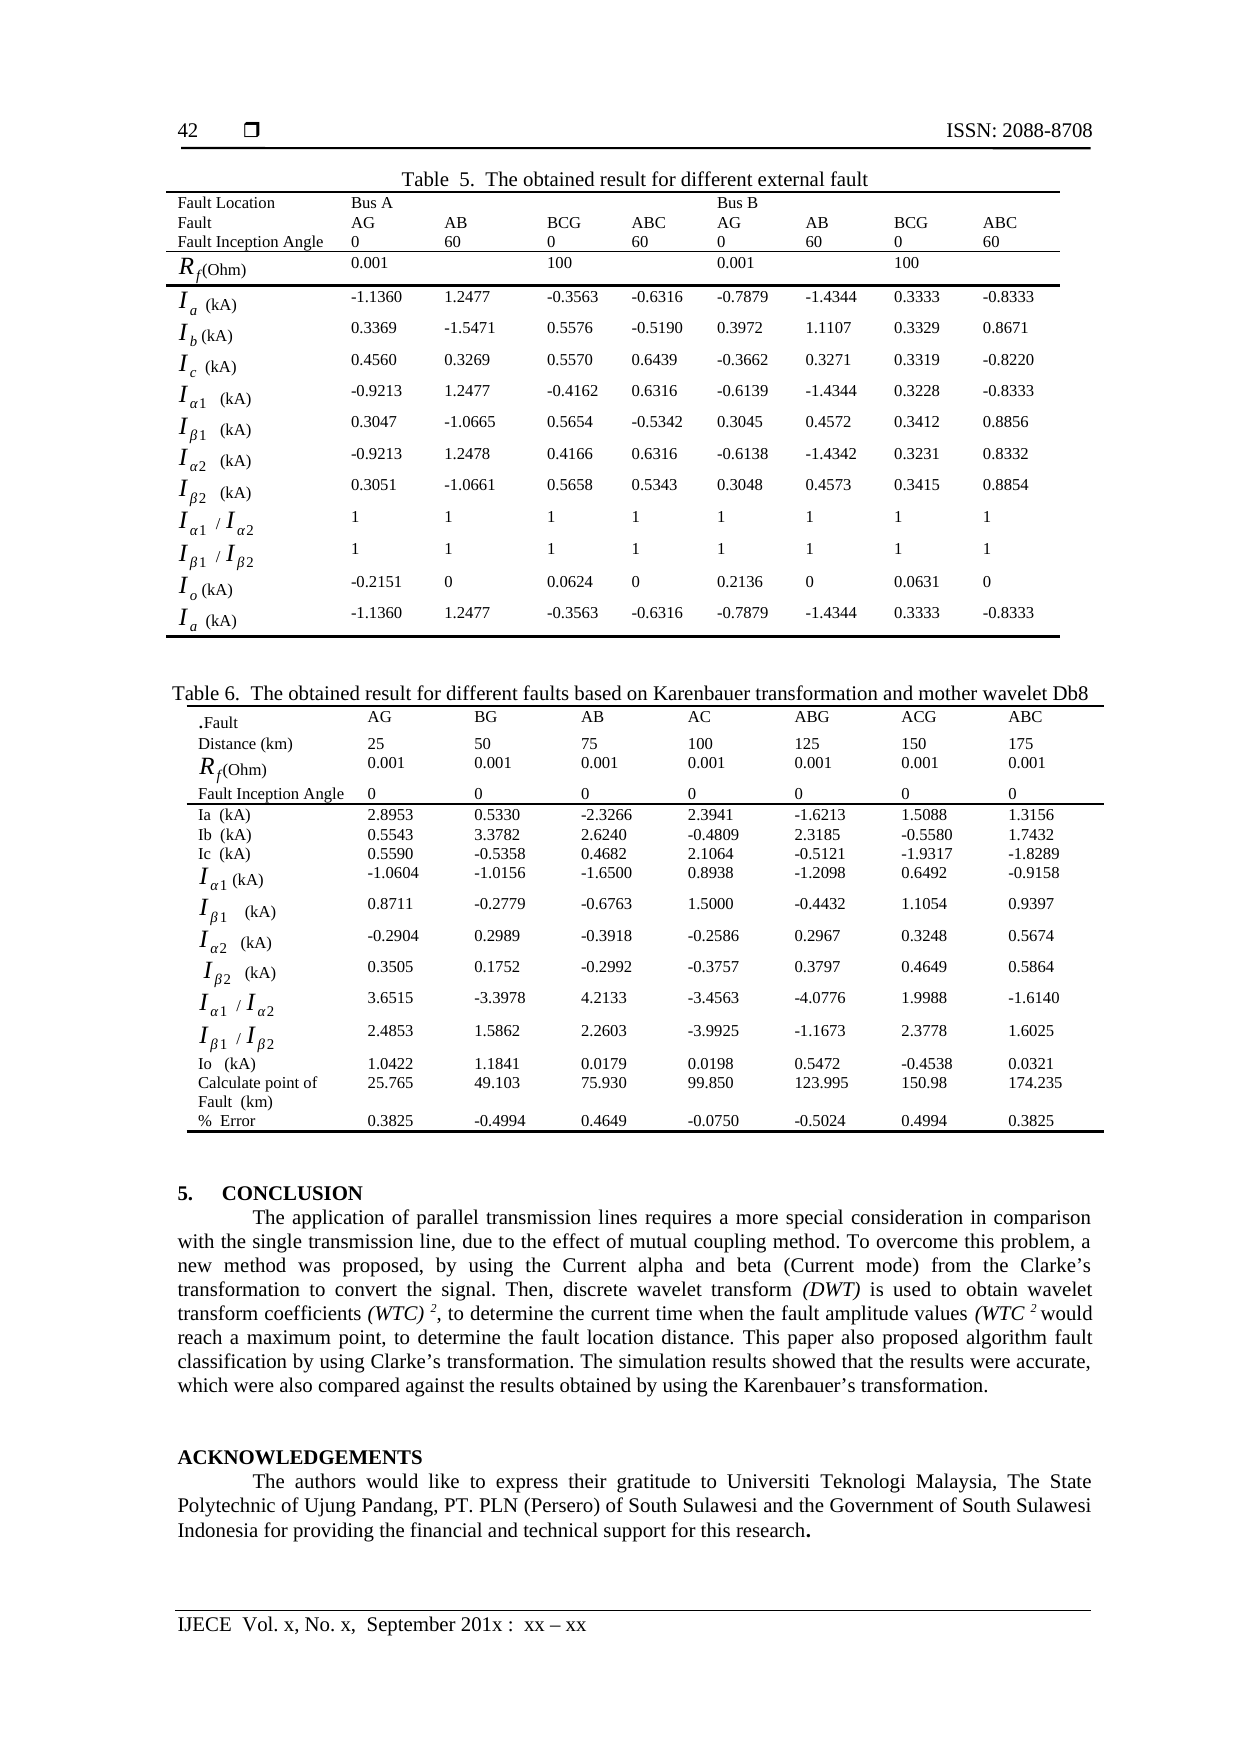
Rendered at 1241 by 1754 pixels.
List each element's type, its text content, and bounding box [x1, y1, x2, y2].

table_cell 2.3941 [676, 805, 783, 824]
table_header Bus A [340, 193, 706, 212]
table_cell 1 [883, 539, 971, 572]
table_header AC [676, 707, 783, 733]
table_cell Io (kA) [187, 1054, 356, 1073]
table_cell 0 [340, 232, 433, 251]
table_cell (kA) [166, 381, 339, 412]
table_cell 0.3797 [783, 957, 890, 988]
table_cell 0.4560 [340, 350, 433, 381]
table_cell 3.3782 [463, 824, 569, 843]
table_cell 2.8953 [356, 805, 463, 824]
table_cell -1.2098 [783, 863, 890, 894]
table_cell -1.0604 [356, 863, 463, 894]
table_cell (kA) [166, 444, 339, 475]
table_cell (kA) [166, 318, 339, 349]
table_cell 99.850 [676, 1073, 783, 1111]
table_cell -0.3757 [676, 957, 783, 988]
table_cell 0.3048 [706, 475, 794, 506]
table_cell 1.5088 [890, 805, 997, 824]
table_cell (kA) [166, 475, 339, 506]
table_cell -0.9213 [340, 381, 433, 412]
table_cell 25 [356, 734, 463, 753]
table_cell -0.4162 [536, 381, 620, 412]
table_header Fault Location [166, 193, 339, 212]
table_cell 0.5674 [997, 925, 1104, 957]
table_cell -0.5024 [783, 1111, 890, 1130]
table_cell 0.5543 [356, 824, 463, 843]
table_header AG [356, 707, 463, 733]
table_cell 0.4994 [890, 1111, 997, 1130]
table_cell -1.1360 [340, 603, 433, 635]
table_cell 0.5472 [783, 1054, 890, 1073]
table_cell 150 [890, 734, 997, 753]
table_cell 0.3415 [883, 475, 971, 506]
table_cell Ia (kA) [187, 805, 356, 824]
table_cell 1.2477 [433, 287, 536, 318]
table_cell 0.4649 [890, 957, 997, 988]
table_cell -0.7879 [706, 603, 794, 635]
table_cell 2.3778 [890, 1021, 997, 1054]
table_cell 0.5576 [536, 318, 620, 349]
table_cell -0.2992 [570, 957, 676, 988]
table_cell ABC [620, 213, 706, 232]
table_cell -0.8220 [971, 350, 1060, 381]
table_cell 1.9988 [890, 988, 997, 1021]
table_cell -0.7879 [706, 287, 794, 318]
table_cell (kA) [187, 957, 356, 988]
table_cell -1.4344 [794, 287, 883, 318]
table_cell / [166, 539, 339, 572]
table_cell 0.8332 [971, 444, 1060, 475]
table_cell 0.6492 [890, 863, 997, 894]
table_cell -1.4344 [794, 603, 883, 635]
table_cell 1.0422 [356, 1054, 463, 1073]
table_cell 0 [536, 232, 620, 251]
table_cell 0.0321 [997, 1054, 1104, 1073]
table_cell 0.3248 [890, 925, 997, 957]
table_cell -0.6316 [620, 603, 706, 635]
table_cell Fault Inception Angle [187, 784, 356, 803]
table_cell -0.2586 [676, 925, 783, 957]
table_cell -1.6213 [783, 805, 890, 824]
table_cell -0.4538 [890, 1054, 997, 1073]
table_cell 123.995 [783, 1073, 890, 1111]
table_cell -0.5358 [463, 844, 569, 863]
table_cell 0.001 [706, 252, 883, 284]
table_cell 174.235 [997, 1073, 1104, 1111]
table_cell 0 [783, 784, 890, 803]
table_cell 1.5862 [463, 1021, 569, 1054]
table_cell (kA) [166, 572, 339, 603]
table_cell -0.5342 [620, 412, 706, 444]
table_header ACG [890, 707, 997, 733]
table_cell -0.2151 [340, 572, 433, 603]
table_cell 0.4573 [794, 475, 883, 506]
list Table 6. The obtained result for different faults based on Karenbauer transformation and mother wavelet Db8 [168, 681, 1092, 705]
table_cell -0.3563 [536, 287, 620, 318]
table_cell 1 [971, 539, 1060, 572]
text The application of parallel transmission lines requires a more special consideration in comparison with the single transmission line, due to the effect of mutual coupling method. To overcome this problem, a new method was proposed, by using the Current alpha and beta (Current mode) from the Clarke’s transformation to convert the signal. Then, discrete wavelet transform (DWT) is used to obtain wavelet transform coefficients (WTC) 2, to determine the current time when the fault amplitude values (WTC 2 would reach a maximum point, to determine the fault location distance. This paper also proposed algorithm fault classification by using Clarke’s transformation. The simulation results showed that the results were accurate, which were also compared against the results obtained by using the Karenbauer’s transformation. [177, 1205, 1092, 1397]
table_cell -1.5471 [433, 318, 536, 349]
table_cell 0.001 [783, 753, 890, 784]
table_cell 0.001 [356, 753, 463, 784]
table_header BG [463, 707, 569, 733]
table_cell 0.4572 [794, 412, 883, 444]
table_cell 1.7432 [997, 824, 1104, 843]
table_cell 0.8854 [971, 475, 1060, 506]
table_cell 0.2967 [783, 925, 890, 957]
table_cell 1 [433, 539, 536, 572]
table_cell AB [433, 213, 536, 232]
table_cell -0.6139 [706, 381, 794, 412]
table_cell 50 [463, 734, 569, 753]
table_cell -0.5190 [620, 318, 706, 349]
table_cell 0.2989 [463, 925, 569, 957]
table_cell Ic (kA) [187, 844, 356, 863]
table_cell 100 [883, 252, 1060, 284]
table_header .Fault [187, 707, 356, 733]
table_cell 0.6316 [620, 381, 706, 412]
table_cell BCG [536, 213, 620, 232]
table_cell 0.8938 [676, 863, 783, 894]
table_cell 75 [570, 734, 676, 753]
table_cell -0.9213 [340, 444, 433, 475]
table_cell -0.2779 [463, 894, 569, 925]
table_cell -1.8289 [997, 844, 1104, 863]
table_cell (kA) [166, 350, 339, 381]
table_cell (Ohm) [187, 753, 356, 784]
text ACKNOWLEDGEMENTS [177, 1445, 1092, 1469]
table_cell 75.930 [570, 1073, 676, 1111]
table_cell -1.9317 [890, 844, 997, 863]
table_cell 0 [890, 784, 997, 803]
table_cell (Ohm) [166, 252, 339, 284]
table_cell 0 [463, 784, 569, 803]
table_cell -1.4344 [794, 381, 883, 412]
list CONCLUSION [177, 1181, 1092, 1205]
table_cell 1 [340, 506, 433, 539]
table_cell -3.9925 [676, 1021, 783, 1054]
table_cell -3.3978 [463, 988, 569, 1021]
table_cell AB [794, 213, 883, 232]
table_cell 0.3369 [340, 318, 433, 349]
table_cell -0.8333 [971, 287, 1060, 318]
table_cell 0.0631 [883, 572, 971, 603]
table_cell 1 [536, 506, 620, 539]
table_cell (kA) [187, 863, 356, 894]
table_cell 0.001 [463, 753, 569, 784]
table_cell 2.1064 [676, 844, 783, 863]
table_cell Fault [166, 213, 339, 232]
table_cell -0.6138 [706, 444, 794, 475]
table_cell 2.4853 [356, 1021, 463, 1054]
table_cell -1.1673 [783, 1021, 890, 1054]
table_cell 0 [356, 784, 463, 803]
table_cell -0.3563 [536, 603, 620, 635]
text The authors would like to express their gratitude to Universiti Teknologi Malaysia, The State Polytechnic of Ujung Pandang, PT. PLN (Persero) of South Sulawesi and the Government of South Sulawesi Indonesia for providing the financial and technical support for this research. [177, 1469, 1092, 1542]
table_header AB [570, 707, 676, 733]
table_cell 1 [340, 539, 433, 572]
table_cell 150.98 [890, 1073, 997, 1111]
table_cell (kA) [166, 412, 339, 444]
table_cell 0.3045 [706, 412, 794, 444]
table_header ABC [997, 707, 1104, 733]
table_cell -0.5580 [890, 824, 997, 843]
table_cell 0.9397 [997, 894, 1104, 925]
table_cell -0.8333 [971, 603, 1060, 635]
table_cell Calculate point of Fault (km) [187, 1073, 356, 1111]
table_cell 25.765 [356, 1073, 463, 1111]
table_cell -3.4563 [676, 988, 783, 1021]
table_cell 0.5658 [536, 475, 620, 506]
table_cell 1 [794, 506, 883, 539]
table_cell 0.3269 [433, 350, 536, 381]
table_cell 0.001 [340, 252, 536, 284]
table_cell 0.8711 [356, 894, 463, 925]
table_cell ABC [971, 213, 1060, 232]
table_header Bus B [706, 193, 1060, 212]
table_cell (kA) [166, 603, 339, 635]
table_cell 60 [433, 232, 536, 251]
table_cell -1.1360 [340, 287, 433, 318]
table_cell 0.3333 [883, 287, 971, 318]
table_cell (kA) [187, 925, 356, 957]
table_cell 0.5654 [536, 412, 620, 444]
table_cell 1 [794, 539, 883, 572]
table_cell 4.2133 [570, 988, 676, 1021]
table_cell -1.0661 [433, 475, 536, 506]
table_cell 0.3271 [794, 350, 883, 381]
table_cell 0.001 [997, 753, 1104, 784]
table_cell 0.001 [570, 753, 676, 784]
table_cell 1.6025 [997, 1021, 1104, 1054]
table_cell 175 [997, 734, 1104, 753]
table_cell 0 [997, 784, 1104, 803]
table_cell % Error [187, 1111, 356, 1130]
table_cell 0.3505 [356, 957, 463, 988]
table_cell 0.3047 [340, 412, 433, 444]
table_cell 0.3333 [883, 603, 971, 635]
table_cell -0.4432 [783, 894, 890, 925]
table_cell 1.2477 [433, 381, 536, 412]
table_cell 0.5343 [620, 475, 706, 506]
table_cell 1 [883, 506, 971, 539]
table_cell 0.4682 [570, 844, 676, 863]
table_cell -1.0156 [463, 863, 569, 894]
table_cell 0.3228 [883, 381, 971, 412]
table_cell -0.6316 [620, 287, 706, 318]
table_cell 2.3185 [783, 824, 890, 843]
table_cell 0.8856 [971, 412, 1060, 444]
table_cell / [166, 506, 339, 539]
table_cell 1.5000 [676, 894, 783, 925]
text Table 5. The obtained result for different external fault [177, 167, 1092, 191]
table_cell 1.1054 [890, 894, 997, 925]
table_cell 0.001 [890, 753, 997, 784]
table_cell -0.5121 [783, 844, 890, 863]
table_cell 0.0198 [676, 1054, 783, 1073]
table_cell -0.8333 [971, 381, 1060, 412]
table_cell 0.5570 [536, 350, 620, 381]
table_cell -0.6763 [570, 894, 676, 925]
table_cell 1.2477 [433, 603, 536, 635]
table_cell 60 [794, 232, 883, 251]
table_cell -0.0750 [676, 1111, 783, 1130]
table_cell -2.3266 [570, 805, 676, 824]
table_cell 100 [676, 734, 783, 753]
table_cell 0 [620, 572, 706, 603]
table_cell -0.2904 [356, 925, 463, 957]
table_cell 0.3972 [706, 318, 794, 349]
table_cell 0.3412 [883, 412, 971, 444]
table_cell Distance (km) [187, 734, 356, 753]
table_cell 0.3825 [356, 1111, 463, 1130]
table_cell / [187, 988, 356, 1021]
table_cell 0.2136 [706, 572, 794, 603]
table_cell 0.3319 [883, 350, 971, 381]
table_cell 0 [570, 784, 676, 803]
table_cell 0 [706, 232, 794, 251]
table_cell 2.6240 [570, 824, 676, 843]
table_cell 1 [620, 539, 706, 572]
table_cell 1 [971, 506, 1060, 539]
table_cell 0 [971, 572, 1060, 603]
table_cell 0 [676, 784, 783, 803]
table_cell 1 [433, 506, 536, 539]
table_cell 1.1841 [463, 1054, 569, 1073]
table_cell 0.1752 [463, 957, 569, 988]
table_cell BCG [883, 213, 971, 232]
table_cell (kA) [187, 894, 356, 925]
table_cell 0.5330 [463, 805, 569, 824]
table_cell AG [706, 213, 794, 232]
table_cell 0 [794, 572, 883, 603]
table_cell / [187, 1021, 356, 1054]
table_cell 125 [783, 734, 890, 753]
table_cell 0.5590 [356, 844, 463, 863]
table_cell 0.0179 [570, 1054, 676, 1073]
table_cell -1.6500 [570, 863, 676, 894]
table_cell AG [340, 213, 433, 232]
table_cell 0.4649 [570, 1111, 676, 1130]
table_cell 0.4166 [536, 444, 620, 475]
table_cell 0.8671 [971, 318, 1060, 349]
table_cell Ib (kA) [187, 824, 356, 843]
table_cell -0.3918 [570, 925, 676, 957]
table_cell 1.3156 [997, 805, 1104, 824]
table_cell 0 [433, 572, 536, 603]
table_cell -1.6140 [997, 988, 1104, 1021]
table_cell -0.4994 [463, 1111, 569, 1130]
table_cell 0.0624 [536, 572, 620, 603]
table_cell 0.6439 [620, 350, 706, 381]
table_cell 1 [706, 506, 794, 539]
table_cell 0.3051 [340, 475, 433, 506]
table_cell Fault Inception Angle [166, 232, 339, 251]
table_cell 0.6316 [620, 444, 706, 475]
table_cell 100 [536, 252, 706, 284]
table_cell 0.3329 [883, 318, 971, 349]
table_header ABG [783, 707, 890, 733]
table_cell 1.1107 [794, 318, 883, 349]
table_cell -0.3662 [706, 350, 794, 381]
table_cell 1 [620, 506, 706, 539]
table_cell 0.3825 [997, 1111, 1104, 1130]
table_cell 0.3231 [883, 444, 971, 475]
table_cell 0 [883, 232, 971, 251]
table_cell 0.001 [676, 753, 783, 784]
table_cell -0.9158 [997, 863, 1104, 894]
table_cell 1 [536, 539, 620, 572]
table_cell -1.0665 [433, 412, 536, 444]
table_cell 49.103 [463, 1073, 569, 1111]
table_cell -1.4342 [794, 444, 883, 475]
table_cell (kA) [166, 287, 339, 318]
table_cell -4.0776 [783, 988, 890, 1021]
table_cell 0.5864 [997, 957, 1104, 988]
table_cell 60 [620, 232, 706, 251]
table_cell 3.6515 [356, 988, 463, 1021]
table_cell -0.4809 [676, 824, 783, 843]
table_cell 2.2603 [570, 1021, 676, 1054]
table_cell 1.2478 [433, 444, 536, 475]
table_cell 60 [971, 232, 1060, 251]
table_cell 1 [706, 539, 794, 572]
